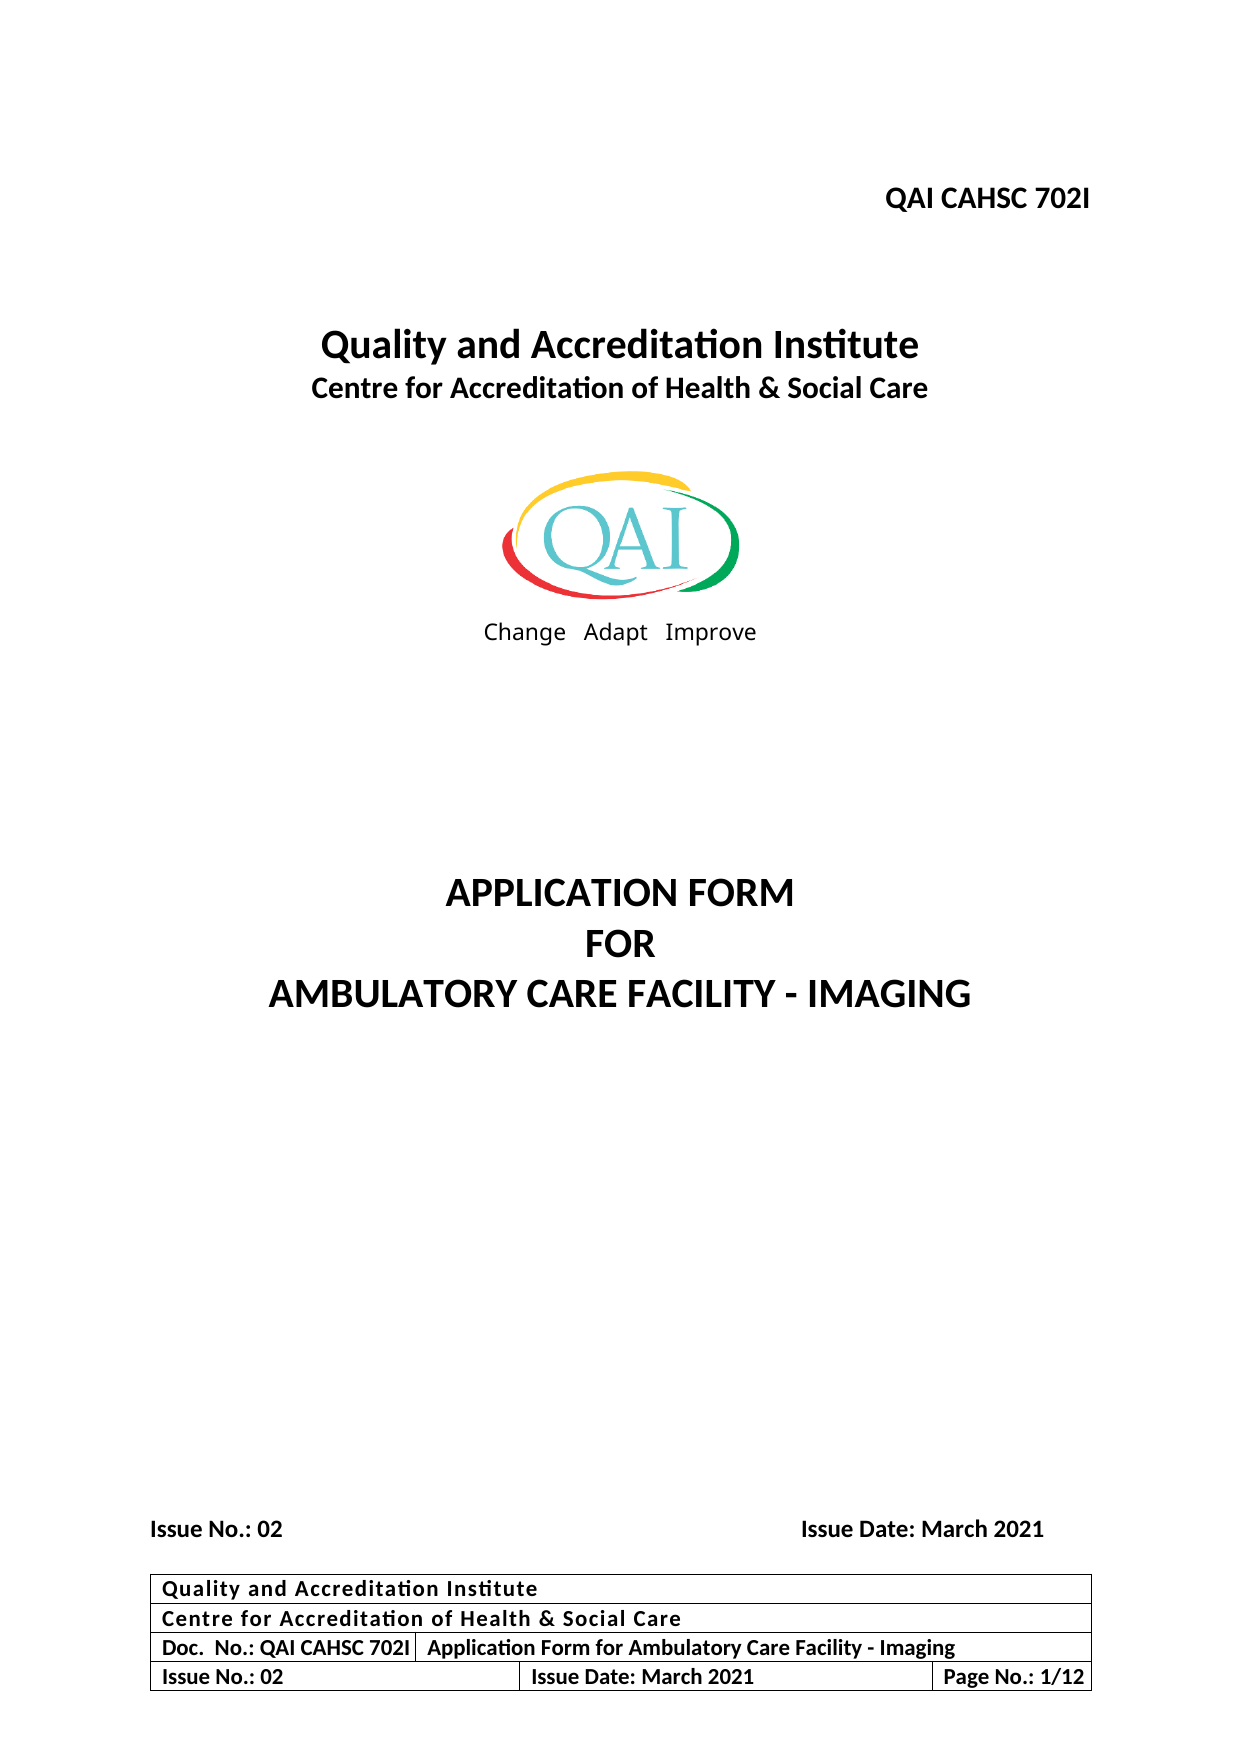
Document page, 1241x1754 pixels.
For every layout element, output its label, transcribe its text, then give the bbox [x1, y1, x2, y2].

text AMBULATORY CARE FACILITY - IMAGING [150, 967, 1090, 1018]
text QAI CAHSC 702I [150, 178, 1090, 216]
text Change Adapt Improve [150, 616, 1090, 647]
picture [479, 457, 761, 616]
text Issue No.: 02 Issue Date: March 2021 [150, 1513, 1090, 1544]
text Quality and Accreditation Institute [150, 318, 1090, 369]
text Centre for Accreditation of Health & Social Care [150, 369, 1090, 407]
text FOR [150, 917, 1090, 967]
text APPLICATION FORM [150, 866, 1090, 917]
